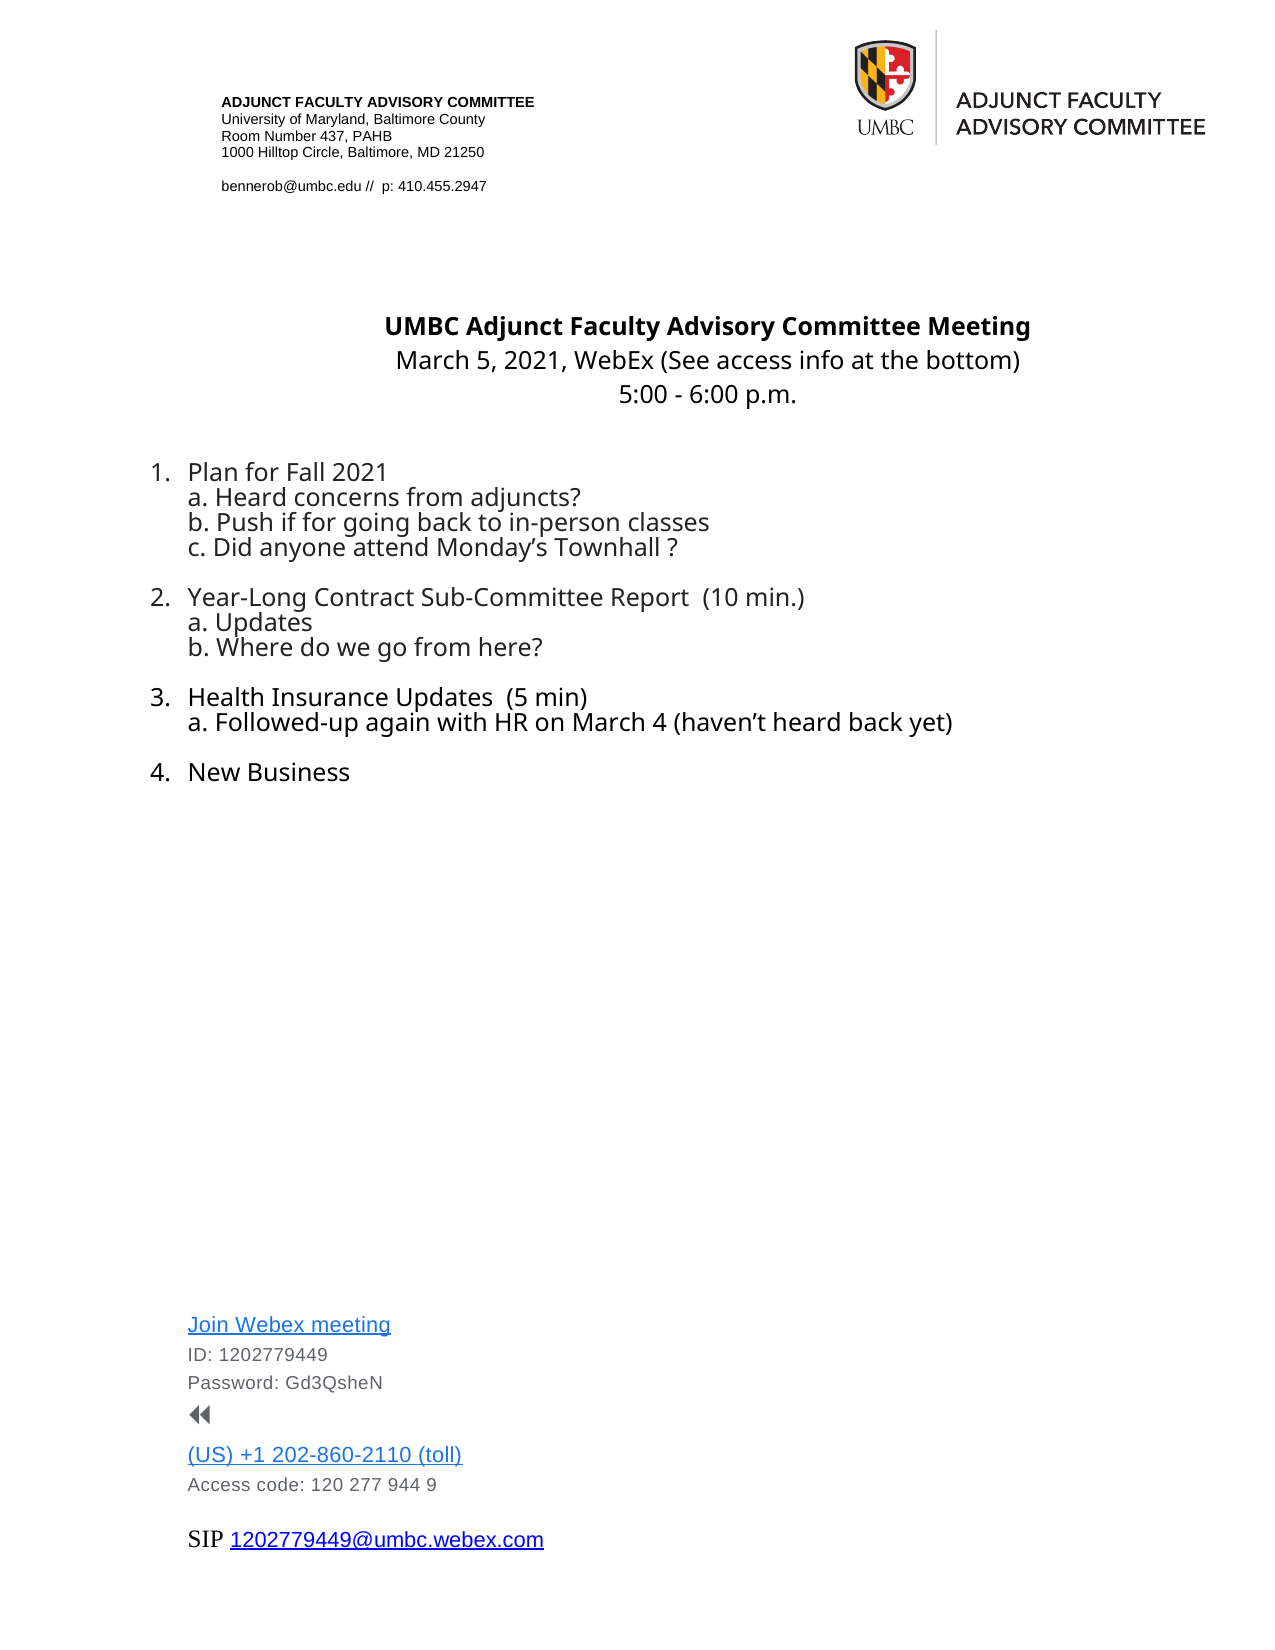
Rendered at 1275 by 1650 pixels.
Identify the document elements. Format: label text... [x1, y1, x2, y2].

text b. Push if for going back to in-person classes c. Did anyone attend Monday’s Townhall ? [187, 511, 1228, 561]
list Plan for Fall 2021 a. Heard concerns from adjuncts? [150, 461, 1228, 511]
picture [833, 12, 1229, 165]
text 5:00 - 6:00 p.m. [187, 377, 1228, 411]
text UMBC Adjunct Faculty Advisory Committee Meeting [187, 309, 1228, 343]
text March 5, 2021, WebEx (See access info at the bottom) [187, 343, 1228, 377]
list Health Insurance Updates (5 min) a. Followed-up again with HR on March 4 (haven’t heard back yet) [150, 686, 1228, 761]
list Year-Long Contract Sub-Committee Report (10 min.) a. Updates b. Where do we go from here? [150, 586, 1228, 661]
list New Business [150, 761, 1228, 786]
